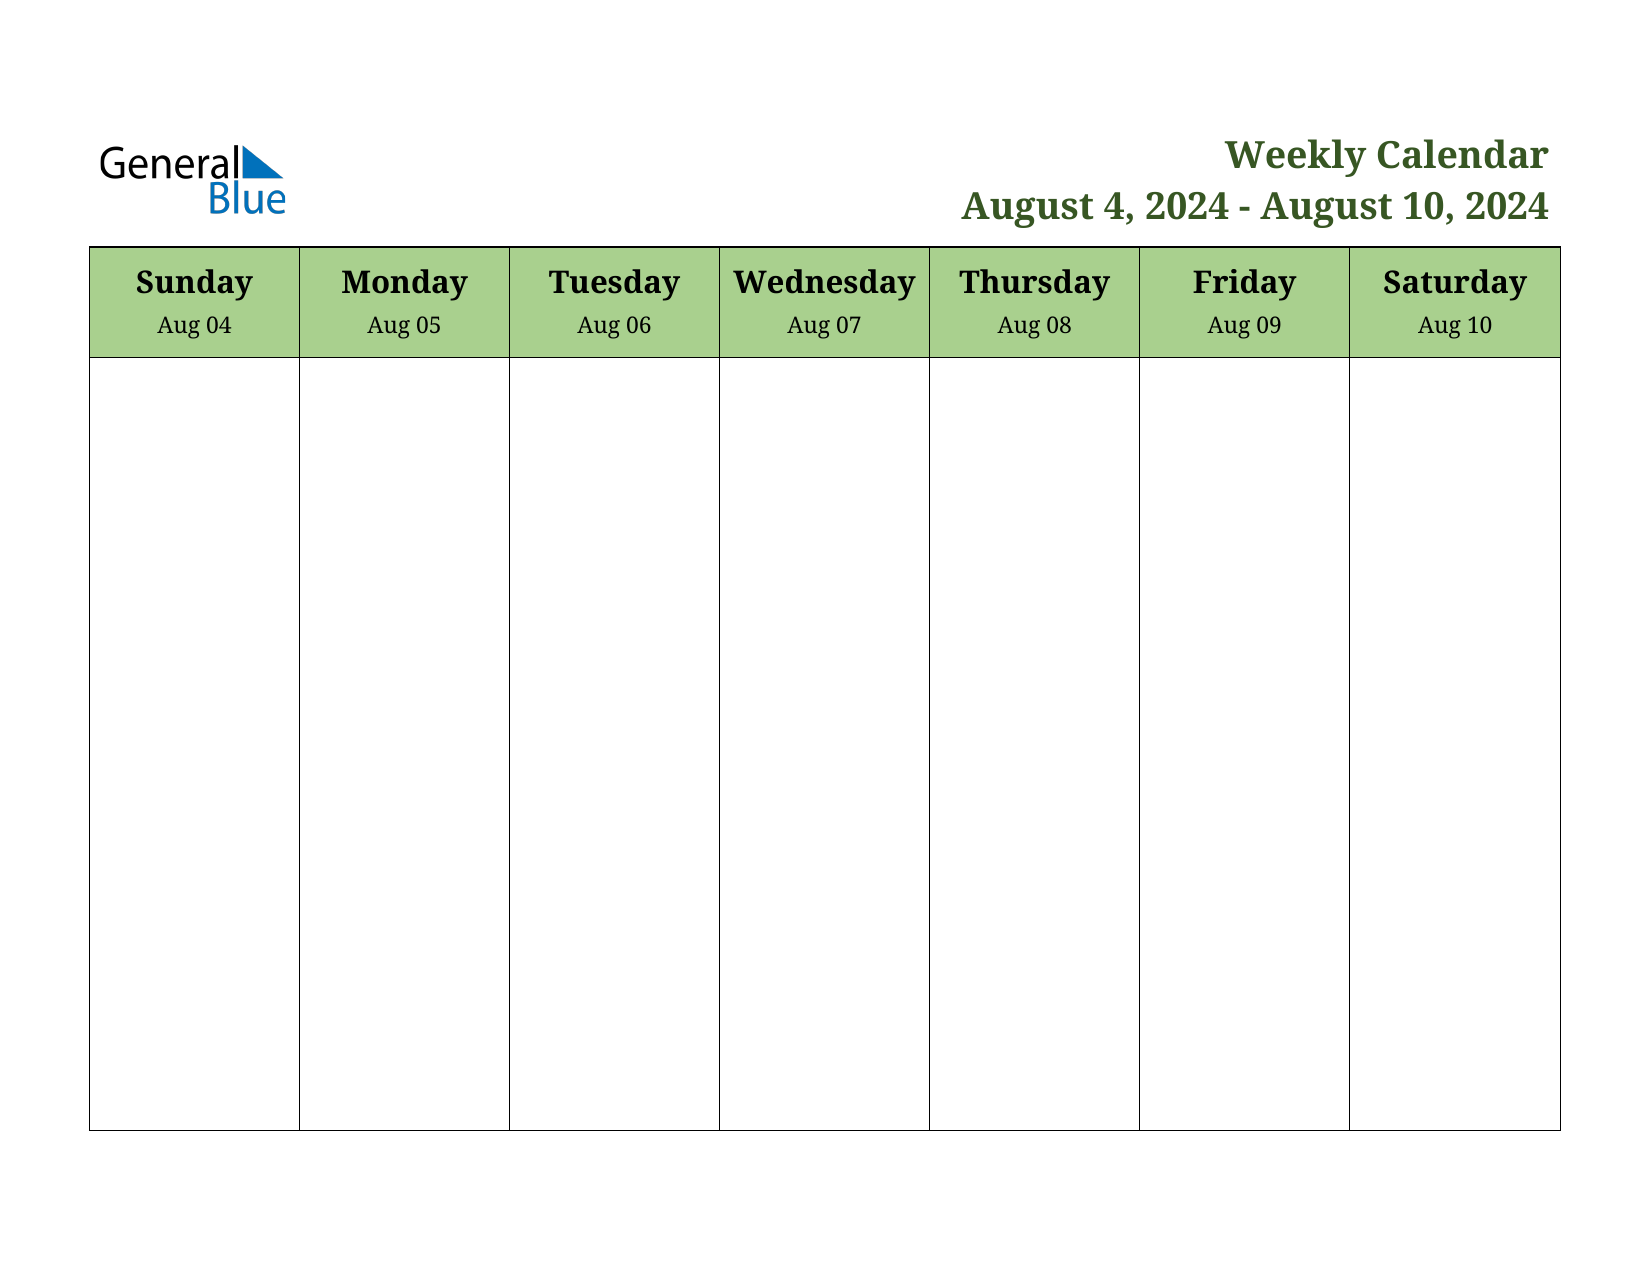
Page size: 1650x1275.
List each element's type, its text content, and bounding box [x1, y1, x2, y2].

table_cell Saturday Aug 10 [1350, 248, 1560, 357]
table_cell Thursday Aug 08 [930, 248, 1139, 357]
table_cell [1350, 358, 1560, 1130]
table_cell [300, 358, 509, 1130]
table_cell [720, 358, 929, 1130]
table_cell Sunday Aug 04 [90, 248, 299, 357]
table_header [89, 113, 299, 246]
table_cell Wednesday Aug 07 [720, 248, 929, 357]
picture [100, 145, 286, 214]
table_cell [1140, 358, 1349, 1130]
table_cell Friday Aug 09 [1140, 248, 1349, 357]
table_cell [510, 358, 719, 1130]
table_header Weekly Calendar August 4, 2024 - August 10, 2024 [299, 113, 1561, 246]
table_cell Tuesday Aug 06 [510, 248, 719, 357]
table_cell Monday Aug 05 [300, 248, 509, 357]
table_cell [930, 358, 1139, 1130]
table_cell [90, 358, 299, 1130]
